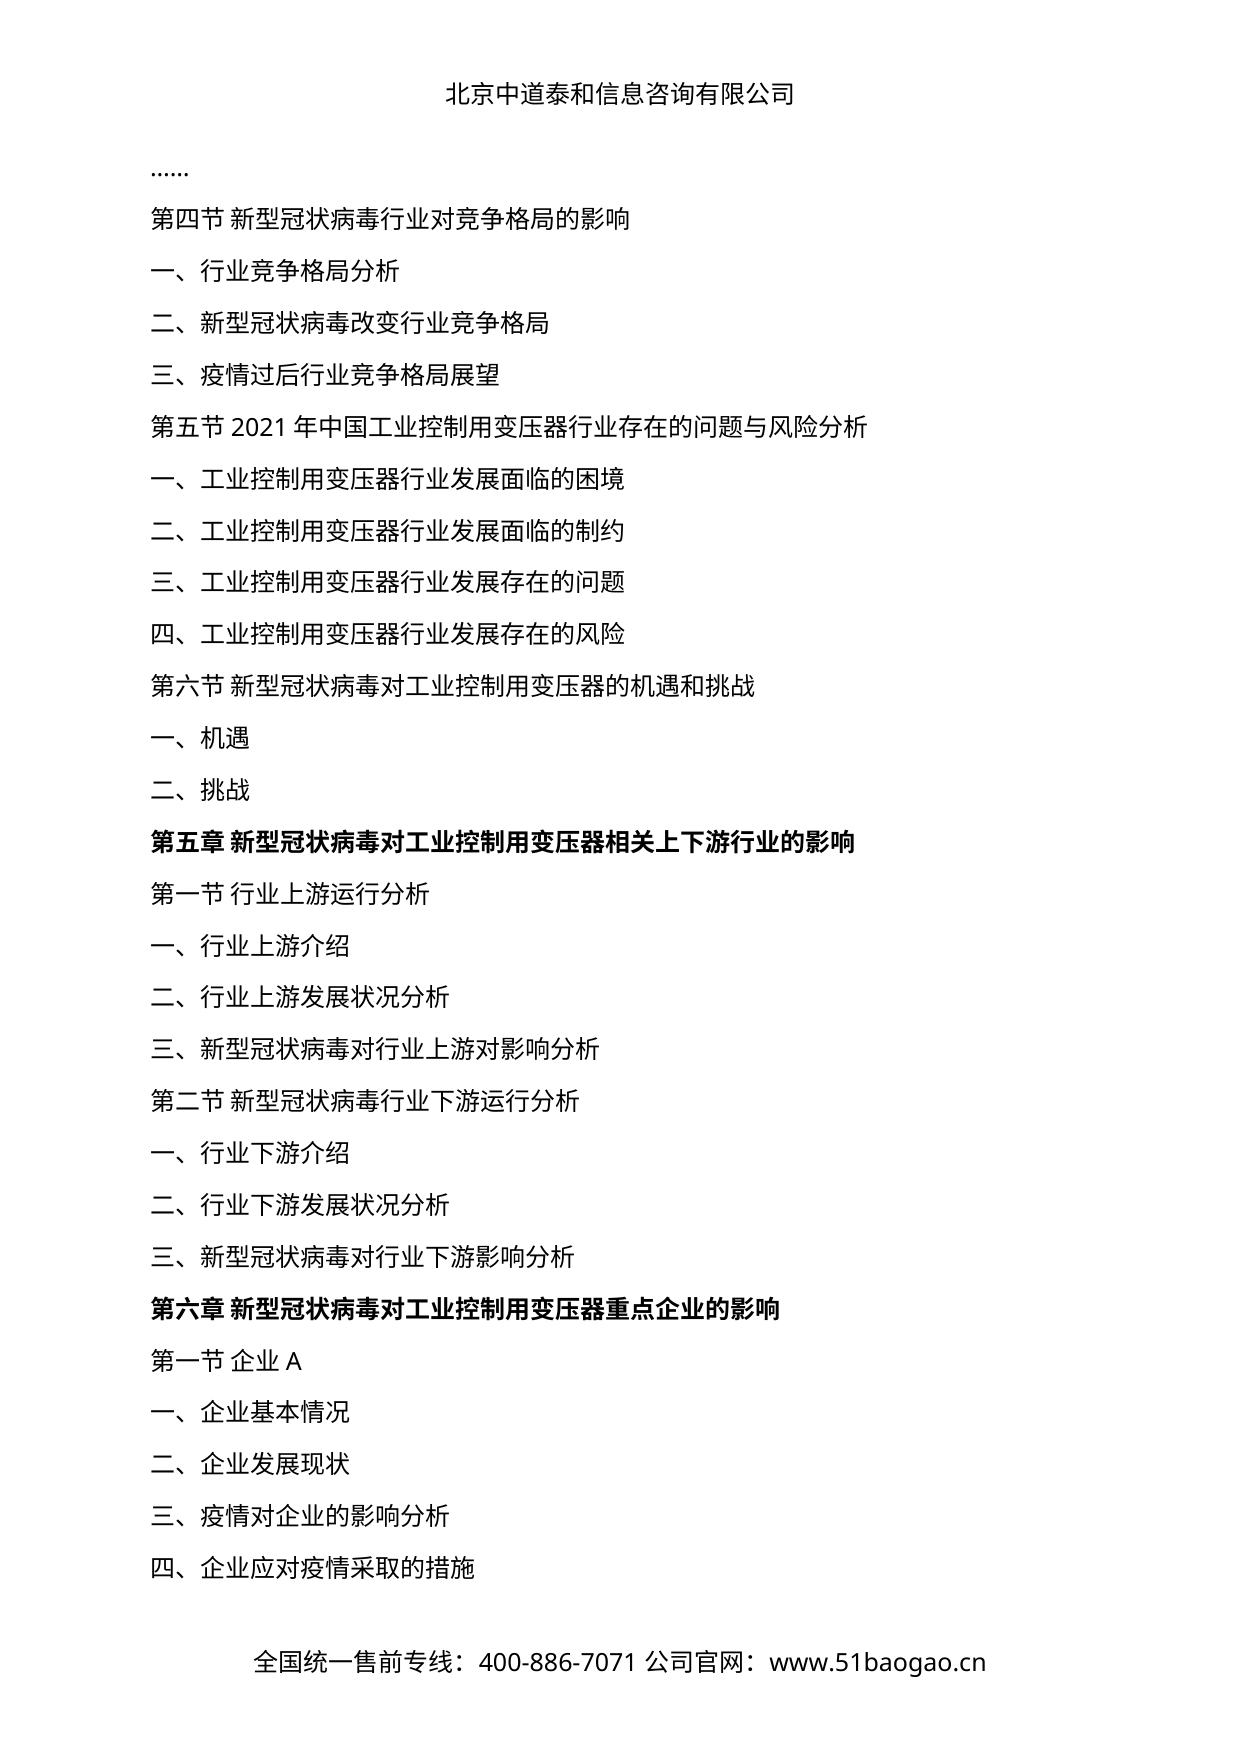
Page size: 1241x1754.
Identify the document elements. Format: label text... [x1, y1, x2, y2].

text 三、疫情对企业的影响分析 [150, 1497, 1090, 1533]
text 一、工业控制用变压器行业发展面临的困境 [150, 459, 1090, 495]
text 三、新型冠状病毒对行业下游影响分析 [150, 1237, 1090, 1273]
text 二、挑战 [150, 770, 1090, 807]
text 第六章 新型冠状病毒对工业控制用变压器重点企业的影响 [150, 1289, 1090, 1325]
text 一、机遇 [150, 718, 1090, 755]
text 三、工业控制用变压器行业发展存在的问题 [150, 563, 1090, 599]
text 四、企业应对疫情采取的措施 [150, 1548, 1090, 1585]
text 第一节 行业上游运行分析 [150, 874, 1090, 910]
text 一、行业下游介绍 [150, 1133, 1090, 1170]
text 三、疫情过后行业竞争格局展望 [150, 355, 1090, 392]
text …… [150, 150, 1090, 184]
text 二、企业发展现状 [150, 1445, 1090, 1481]
text 二、行业上游发展状况分析 [150, 978, 1090, 1014]
text 二、新型冠状病毒改变行业竞争格局 [150, 303, 1090, 340]
text 一、企业基本情况 [150, 1393, 1090, 1429]
text 三、新型冠状病毒对行业上游对影响分析 [150, 1030, 1090, 1066]
text 四、工业控制用变压器行业发展存在的风险 [150, 615, 1090, 651]
text 二、工业控制用变压器行业发展面临的制约 [150, 511, 1090, 547]
text 第四节 新型冠状病毒行业对竞争格局的影响 [150, 200, 1090, 236]
text 第二节 新型冠状病毒行业下游运行分析 [150, 1082, 1090, 1118]
text 一、行业上游介绍 [150, 926, 1090, 962]
text 第五章 新型冠状病毒对工业控制用变压器相关上下游行业的影响 [150, 822, 1090, 858]
text 一、行业竞争格局分析 [150, 252, 1090, 288]
text 二、行业下游发展状况分析 [150, 1185, 1090, 1222]
text 第六节 新型冠状病毒对工业控制用变压器的机遇和挑战 [150, 667, 1090, 703]
text 第五节 2021年中国工业控制用变压器行业存在的问题与风险分析 [150, 407, 1090, 443]
text 第一节 企业A [150, 1341, 1090, 1377]
